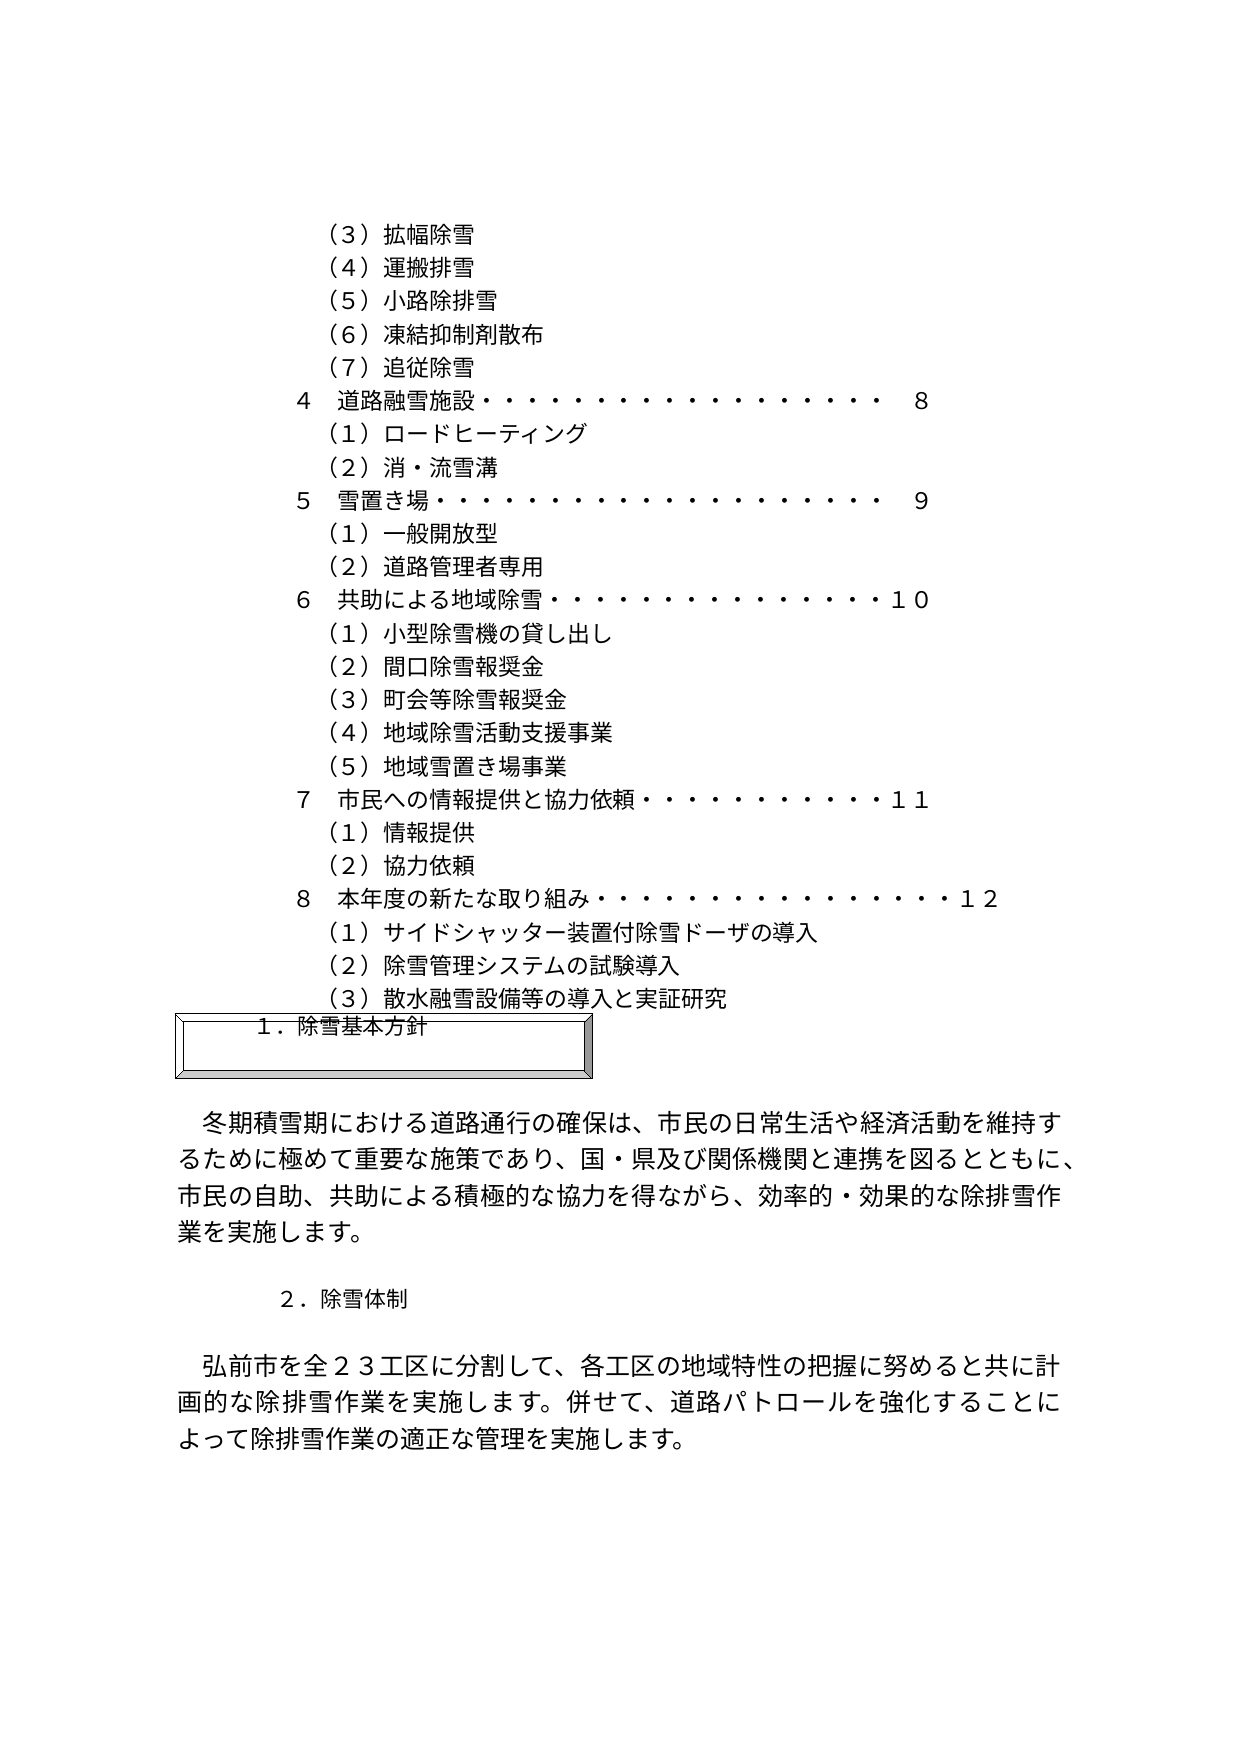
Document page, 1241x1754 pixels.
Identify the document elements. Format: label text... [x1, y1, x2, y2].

text （１）ロードヒーティング [177, 416, 1063, 449]
text （１）サイドシャッター装置付除雪ドーザの導入 [177, 914, 1063, 948]
text （２）除雪管理システムの試験導入 [177, 948, 1063, 981]
text （４）地域除雪活動支援事業 [177, 715, 1063, 748]
text （７）追従除雪 [177, 350, 1063, 383]
text 冬期積雪期における道路通行の確保は、市民の日常生活や経済活動を維持するために極めて重要な施策であり、国・県及び関係機関と連携を図るとともに、市民の自助、共助による積極的な協力を得ながら、効率的・効果的な除排雪作業を実施します。 [177, 1104, 1063, 1249]
text 弘前市を全２３工区に分割して、各工区の地域特性の把握に努めると共に計画的な除排雪作業を実施します。併せて、道路パトロールを強化することによって除排雪作業の適正な管理を実施します。 [177, 1347, 1063, 1455]
text （４）運搬排雪 [177, 250, 1063, 283]
text （３）町会等除雪報奨金 [177, 682, 1063, 715]
text ６ 共助による地域除雪・・・・・・・・・・・・・・・１０ [177, 582, 1063, 616]
text （２）間口除雪報奨金 [177, 649, 1063, 682]
text （２）消・流雪溝 [177, 449, 1063, 483]
text （２）道路管理者専用 [177, 549, 1063, 582]
text （１）情報提供 [177, 815, 1063, 848]
text （３）散水融雪設備等の導入と実証研究 [177, 981, 1063, 1014]
text （２）協力依頼 [177, 848, 1063, 881]
text ８ 本年度の新たな取り組み・・・・・・・・・・・・・・・・１２ [177, 881, 1063, 914]
text （５）小路除排雪 [177, 283, 1063, 316]
text ５ 雪置き場・・・・・・・・・・・・・・・・・・・・ ９ [177, 483, 1063, 516]
text （５）地域雪置き場事業 [177, 748, 1063, 782]
text （３）拡幅除雪 [177, 217, 1063, 250]
text ４ 道路融雪施設・・・・・・・・・・・・・・・・・・ ８ [177, 383, 1063, 416]
text ７ 市民への情報提供と協力依頼・・・・・・・・・・・１１ [177, 782, 1063, 815]
text （１）小型除雪機の貸し出し [177, 616, 1063, 649]
text （６）凍結抑制剤散布 [177, 316, 1063, 350]
text （１）一般開放型 [177, 516, 1063, 549]
